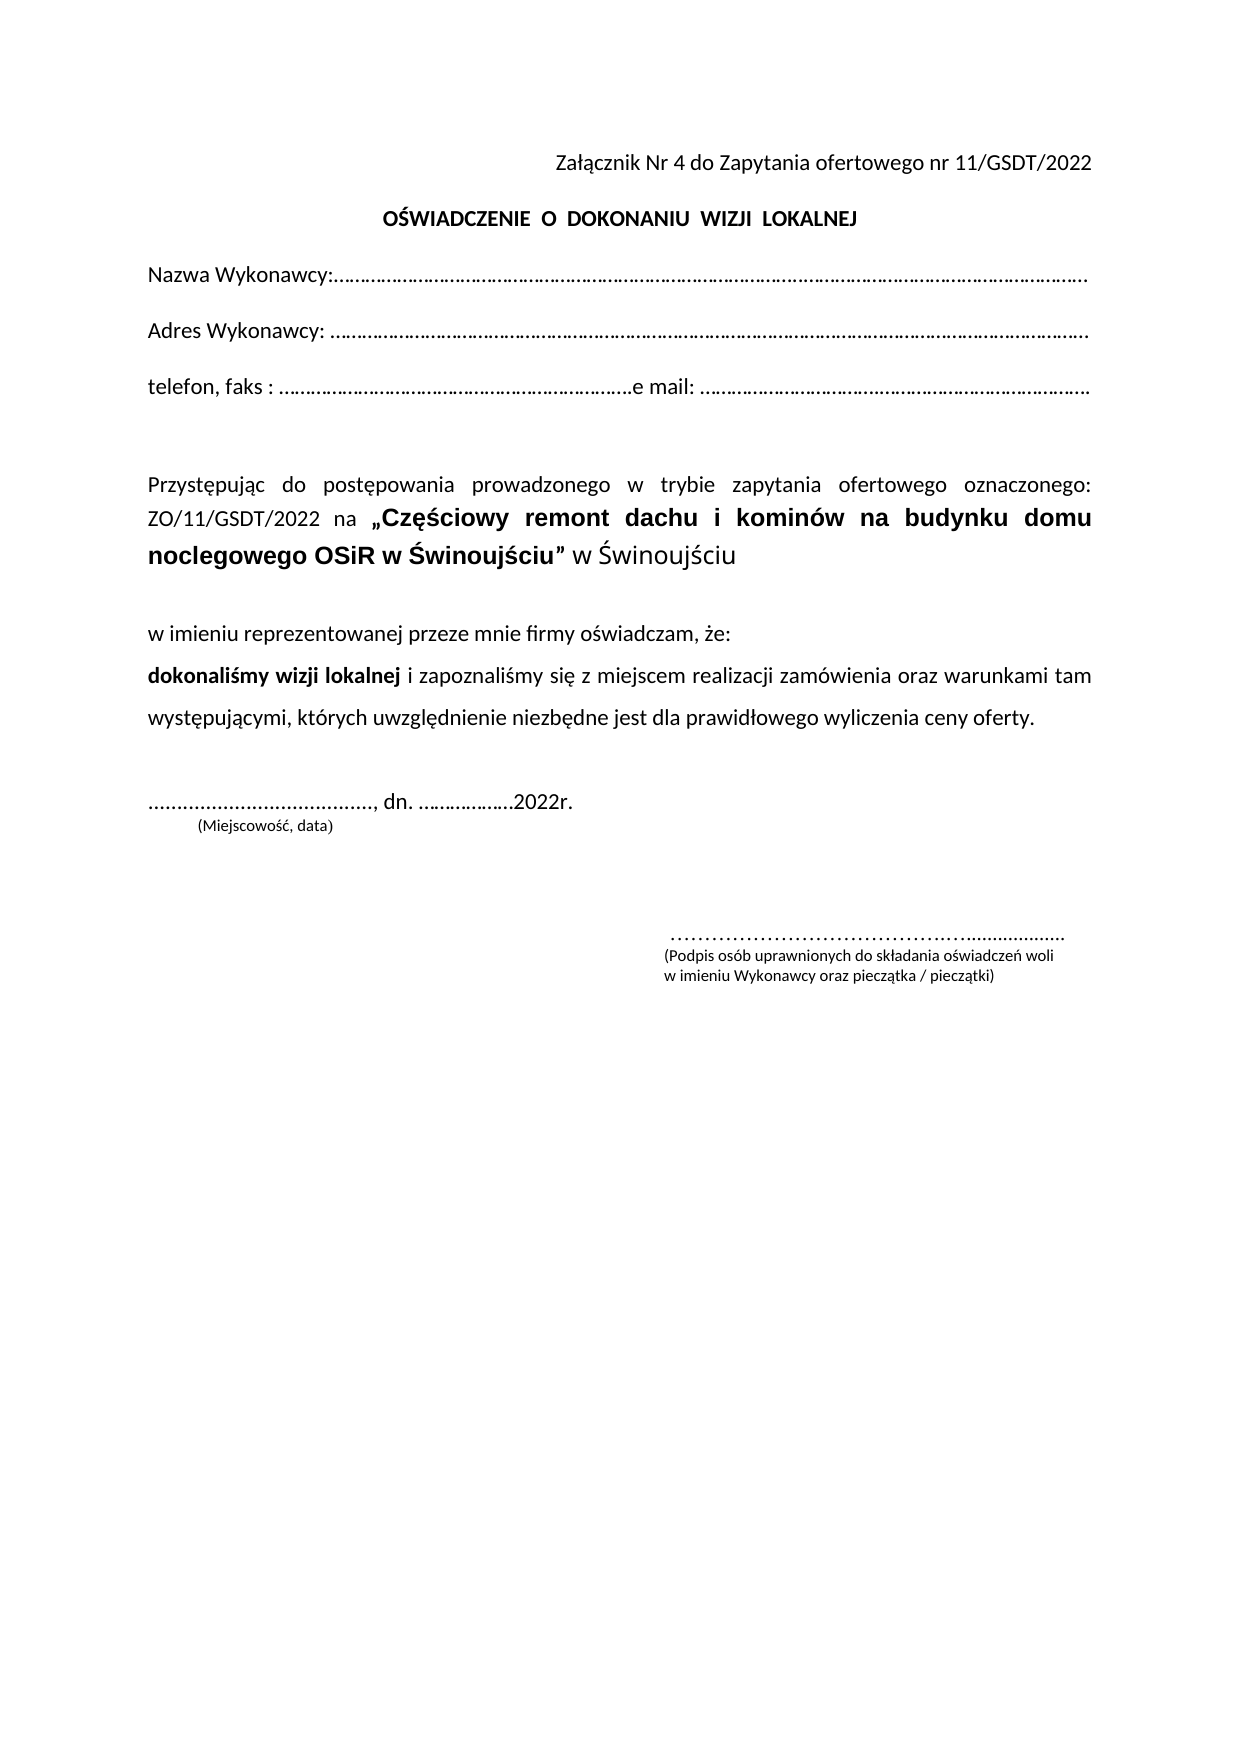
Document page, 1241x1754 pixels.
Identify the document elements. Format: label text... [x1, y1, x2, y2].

text ......................................., dn. ………………2022r. [148, 787, 1093, 815]
text ………………………………….…................... [590, 921, 1093, 945]
text (Podpis osób uprawnionych do składania oświadczeń woli w imieniu Wykonawcy oraz pieczątka / pieczątki) [664, 945, 1093, 986]
text Adres Wykonawcy: ……………………………………………………………………………………………………………………………… [148, 316, 1093, 344]
text Nazwa Wykonawcy:……………………………………………………………………………..……………………………………………… [148, 260, 1093, 288]
text OŚWIADCZENIE O DOKONANIU WIZJI LOKALNEJ [148, 204, 1093, 232]
text Załącznik Nr 4 do Zapytania ofertowego nr 11/GSDT/2022 [148, 148, 1093, 176]
text dokonaliśmy wizji lokalnej i zapoznaliśmy się z miejscem realizacji zamówienia oraz warunkami tam występującymi, których uwzględnienie niezbędne jest dla prawidłowego wyliczenia ceny oferty. [148, 661, 1093, 731]
text Przystępując do postępowania prowadzonego w trybie zapytania ofertowego oznaczonego: ZO/11/GSDT/2022 na „Częściowy remont dachu i kominów na budynku domu noclegowego OSiR w Świnoujściu” w Świnoujściu [148, 470, 1093, 572]
text w imieniu reprezentowanej przeze mnie firmy oświadczam, że: [148, 619, 1093, 647]
text telefon, faks : ………………………………………………………….e mail: …………………………….…………………………………. [148, 372, 1093, 400]
text (Miejscowość, data) [148, 815, 1093, 835]
